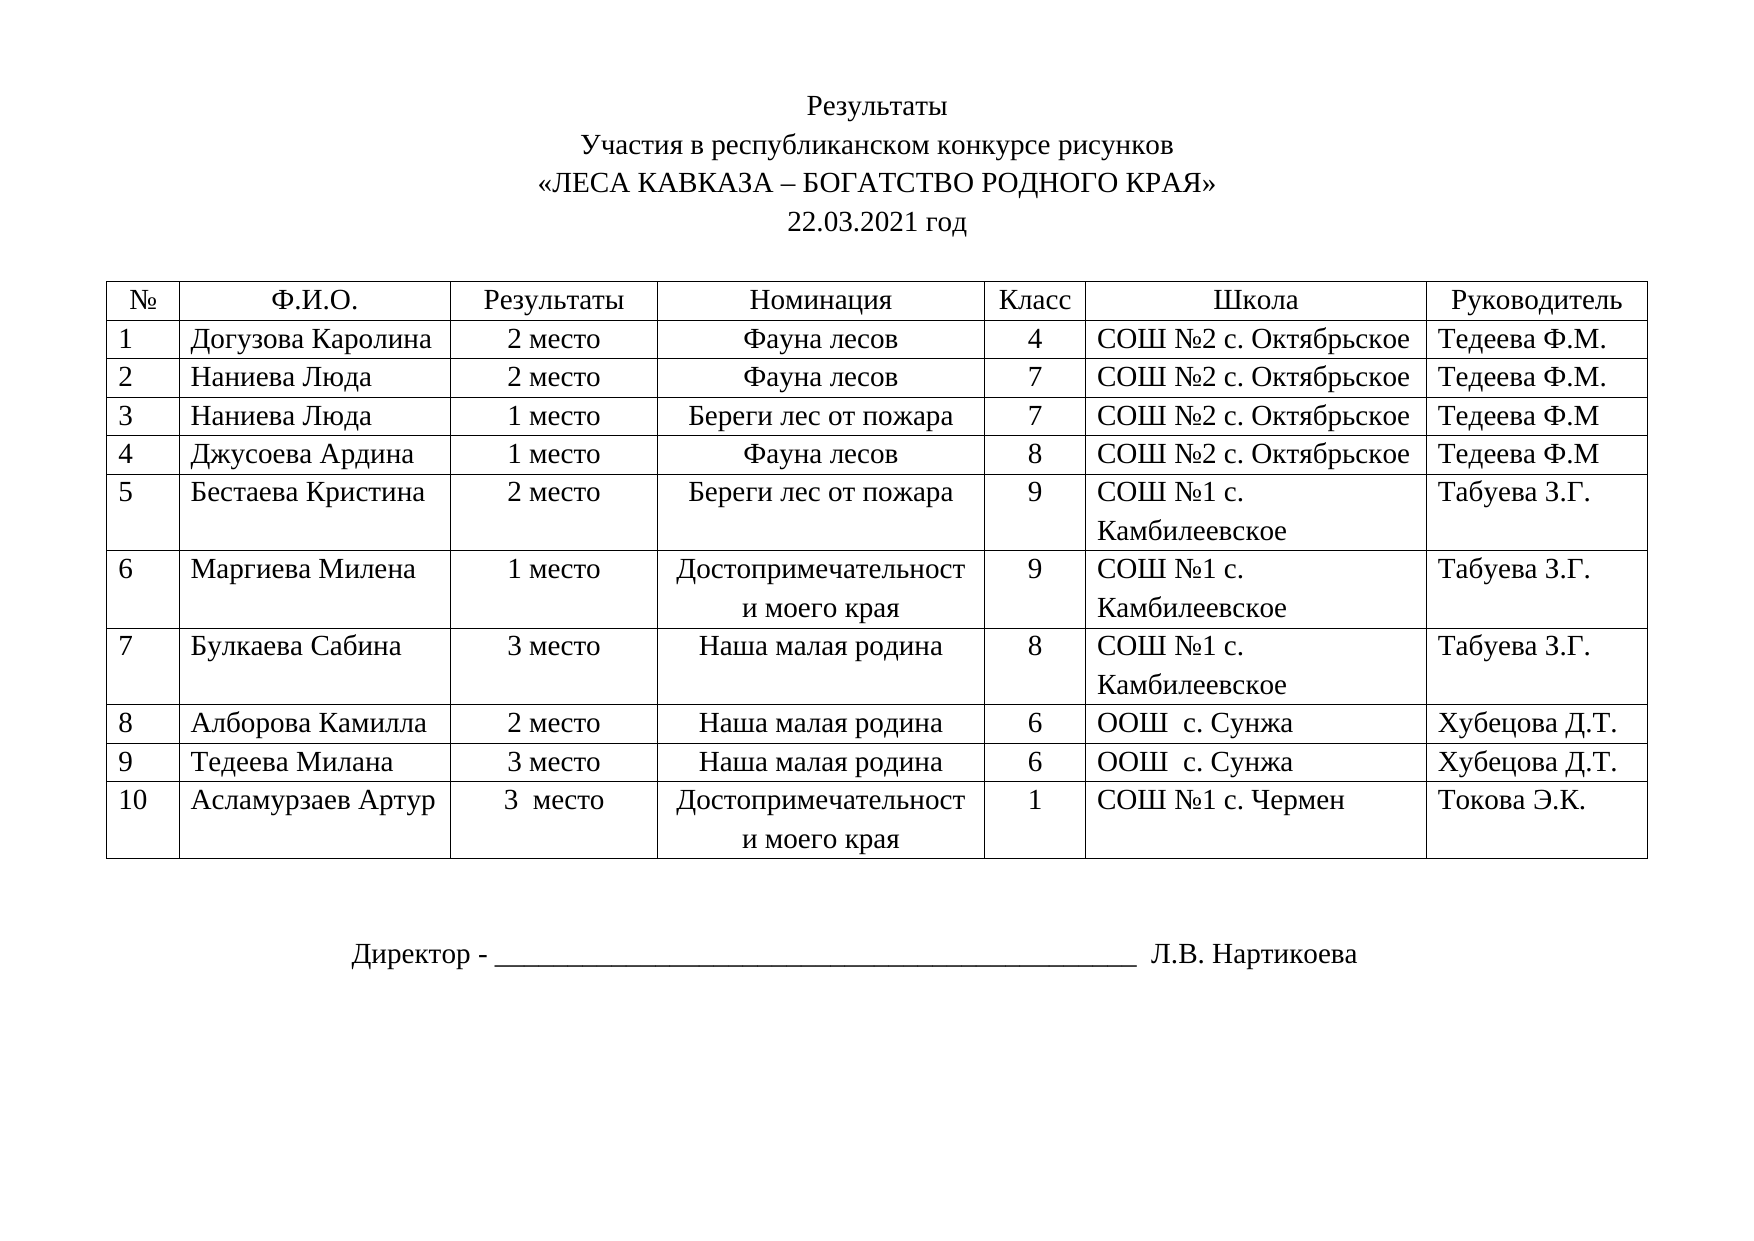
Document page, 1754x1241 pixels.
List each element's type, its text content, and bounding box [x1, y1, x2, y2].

table_header Руководитель [1427, 282, 1647, 320]
text Директор - ____________________________________________ Л.В. Нартикоева [118, 936, 1636, 970]
table_cell 3 место [451, 782, 657, 858]
table_header Школа [1086, 282, 1426, 320]
table_cell Догузова Каролина [180, 321, 450, 358]
table_cell 5 [107, 475, 179, 550]
table_cell 9 [985, 551, 1085, 627]
table_cell Маргиева Милена [180, 551, 450, 627]
table_cell 3 место [451, 629, 657, 704]
text 22.03.2021 год [118, 204, 1636, 238]
table_cell Алборова Камилла [180, 705, 450, 743]
table_cell 6 [985, 744, 1085, 781]
table_cell СОШ №1 с. Камбилеевское [1086, 629, 1426, 704]
table_cell СОШ №1 с. Чермен [1086, 782, 1426, 858]
table_cell 1 место [451, 398, 657, 435]
table_cell 7 [985, 398, 1085, 435]
table_cell Достопримечательности моего края [658, 551, 984, 627]
table_header Результаты [451, 282, 657, 320]
text Участия в республиканском конкурсе рисунков [118, 127, 1636, 161]
table_cell 6 [107, 551, 179, 627]
table_cell 2 место [451, 475, 657, 550]
table_cell 3 место [451, 744, 657, 781]
table_cell Береги лес от пожара [658, 475, 984, 550]
table_cell 1 [107, 321, 179, 358]
table_cell 1 место [451, 436, 657, 473]
table_cell Достопримечательности моего края [658, 782, 984, 858]
table_cell Токова Э.К. [1427, 782, 1647, 858]
table_cell Наша малая родина [658, 629, 984, 704]
table_cell 2 [107, 359, 179, 397]
table_cell Тедеева Ф.М [1427, 436, 1647, 473]
table_cell Табуева З.Г. [1427, 551, 1647, 627]
table_cell Тедеева Милана [180, 744, 450, 781]
table_cell Табуева З.Г. [1427, 629, 1647, 704]
table_cell Береги лес от пожара [658, 398, 984, 435]
text «ЛЕСА КАВКАЗА – БОГАТСТВО РОДНОГО КРАЯ» [118, 166, 1636, 199]
table_cell Наша малая родина [658, 744, 984, 781]
table_cell 10 [107, 782, 179, 858]
table_cell 8 [985, 629, 1085, 704]
table_cell 8 [985, 436, 1085, 473]
table_cell 4 [985, 321, 1085, 358]
table_cell Булкаева Сабина [180, 629, 450, 704]
table_cell ООШ с. Сунжа [1086, 744, 1426, 781]
table_cell 8 [107, 705, 179, 743]
table_cell СОШ №2 с. Октябрьское [1086, 398, 1426, 435]
table_cell Наниева Люда [180, 359, 450, 397]
table_cell Фауна лесов [658, 436, 984, 473]
table_cell Наниева Люда [180, 398, 450, 435]
table_cell 4 [107, 436, 179, 473]
table_cell СОШ №2 с. Октябрьское [1086, 436, 1426, 473]
table_cell 2 место [451, 359, 657, 397]
table_cell Тедеева Ф.М [1427, 398, 1647, 435]
table_cell Наша малая родина [658, 705, 984, 743]
table_cell СОШ №2 с. Октябрьское [1086, 359, 1426, 397]
table_cell СОШ №2 с. Октябрьское [1086, 321, 1426, 358]
table_cell 7 [985, 359, 1085, 397]
table_cell Фауна лесов [658, 359, 984, 397]
table_cell Хубецова Д.Т. [1427, 705, 1647, 743]
table_cell 7 [107, 629, 179, 704]
table_cell Бестаева Кристина [180, 475, 450, 550]
table_cell СОШ №1 с. Камбилеевское [1086, 475, 1426, 550]
table_cell Фауна лесов [658, 321, 984, 358]
table_cell СОШ №1 с. Камбилеевское [1086, 551, 1426, 627]
table_cell 9 [985, 475, 1085, 550]
table_header Ф.И.О. [180, 282, 450, 320]
table_cell 2 место [451, 321, 657, 358]
table_cell 1 место [451, 551, 657, 627]
table_cell Джусоева Ардина [180, 436, 450, 473]
table_cell 1 [985, 782, 1085, 858]
table_cell 2 место [451, 705, 657, 743]
table_header Класс [985, 282, 1085, 320]
table_cell Асламурзаев Артур [180, 782, 450, 858]
table_header № [107, 282, 179, 320]
table_cell 3 [107, 398, 179, 435]
table_cell Тедеева Ф.М. [1427, 359, 1647, 397]
text Результаты [118, 88, 1636, 122]
table_cell ООШ с. Сунжа [1086, 705, 1426, 743]
table_header Номинация [658, 282, 984, 320]
table_cell Хубецова Д.Т. [1427, 744, 1647, 781]
table_cell Табуева З.Г. [1427, 475, 1647, 550]
table_cell Тедеева Ф.М. [1427, 321, 1647, 358]
table_cell 6 [985, 705, 1085, 743]
table_cell 9 [107, 744, 179, 781]
